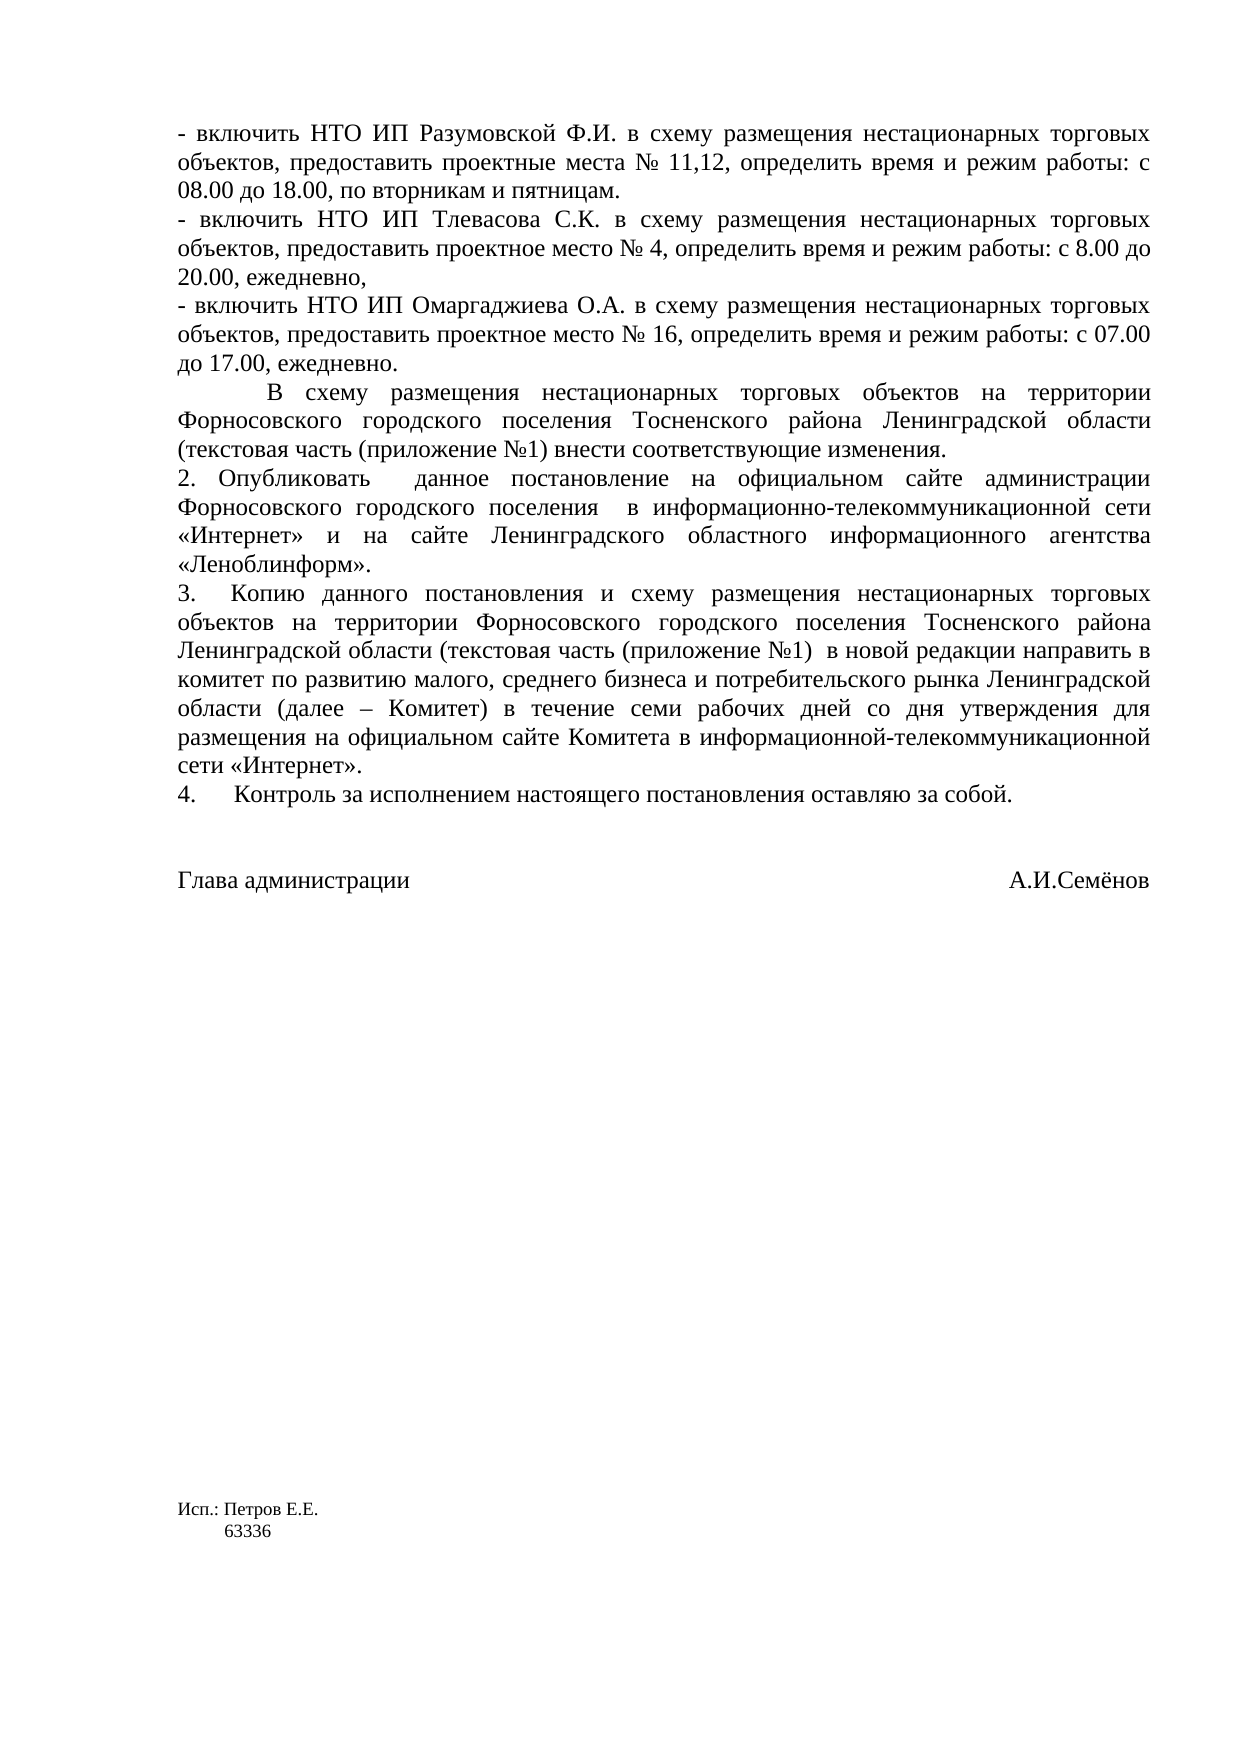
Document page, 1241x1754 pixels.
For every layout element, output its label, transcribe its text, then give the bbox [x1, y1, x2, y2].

text 3. Копию данного постановления и схему размещения нестационарных торговых объектов на территории Форносовского городского поселения Тосненского района Ленинградской области (текстовая часть (приложение №1) в новой редакции направить в комитет по развитию малого, среднего бизнеса и потребительского рынка Ленинградской области (далее – Комитет) в течение семи рабочих дней со дня утверждения для размещения на официальном сайте Комитета в информационной-телекоммуникационной сети «Интернет». [177, 578, 1152, 779]
text - включить НТО ИП Омаргаджиева О.А. в схему размещения нестационарных торговых объектов, предоставить проектное место № 16, определить время и режим работы: с 07.00 до 17.00, ежедневно. [177, 291, 1152, 377]
text - включить НТО ИП Тлевасова С.К. в схему размещения нестационарных торговых объектов, предоставить проектное место № 4, определить время и режим работы: с 8.00 до 20.00, ежедневно, [177, 204, 1152, 291]
text 4. Контроль за исполнением настоящего постановления оставляю за собой. [177, 779, 1152, 808]
text - включить НТО ИП Разумовской Ф.И. в схему размещения нестационарных торговых объектов, предоставить проектные места № 11,12, определить время и режим работы: с 08.00 до 18.00, по вторникам и пятницам. [177, 118, 1152, 204]
text Исп.: Петров Е.Е. [177, 1498, 1152, 1520]
text Глава администрации А.И.Семёнов [177, 866, 1152, 894]
text 2. Опубликовать данное постановление на официальном сайте администрации Форносовского городского поселения в информационно-телекоммуникационной сети «Интернет» и на сайте Ленинградского областного информационного агентства «Леноблинформ». [177, 463, 1152, 578]
text 63336 [177, 1520, 1152, 1541]
text В схему размещения нестационарных торговых объектов на территории Форносовского городского поселения Тосненского района Ленинградской области (текстовая часть (приложение №1) внести соответствующие изменения. [177, 377, 1152, 463]
